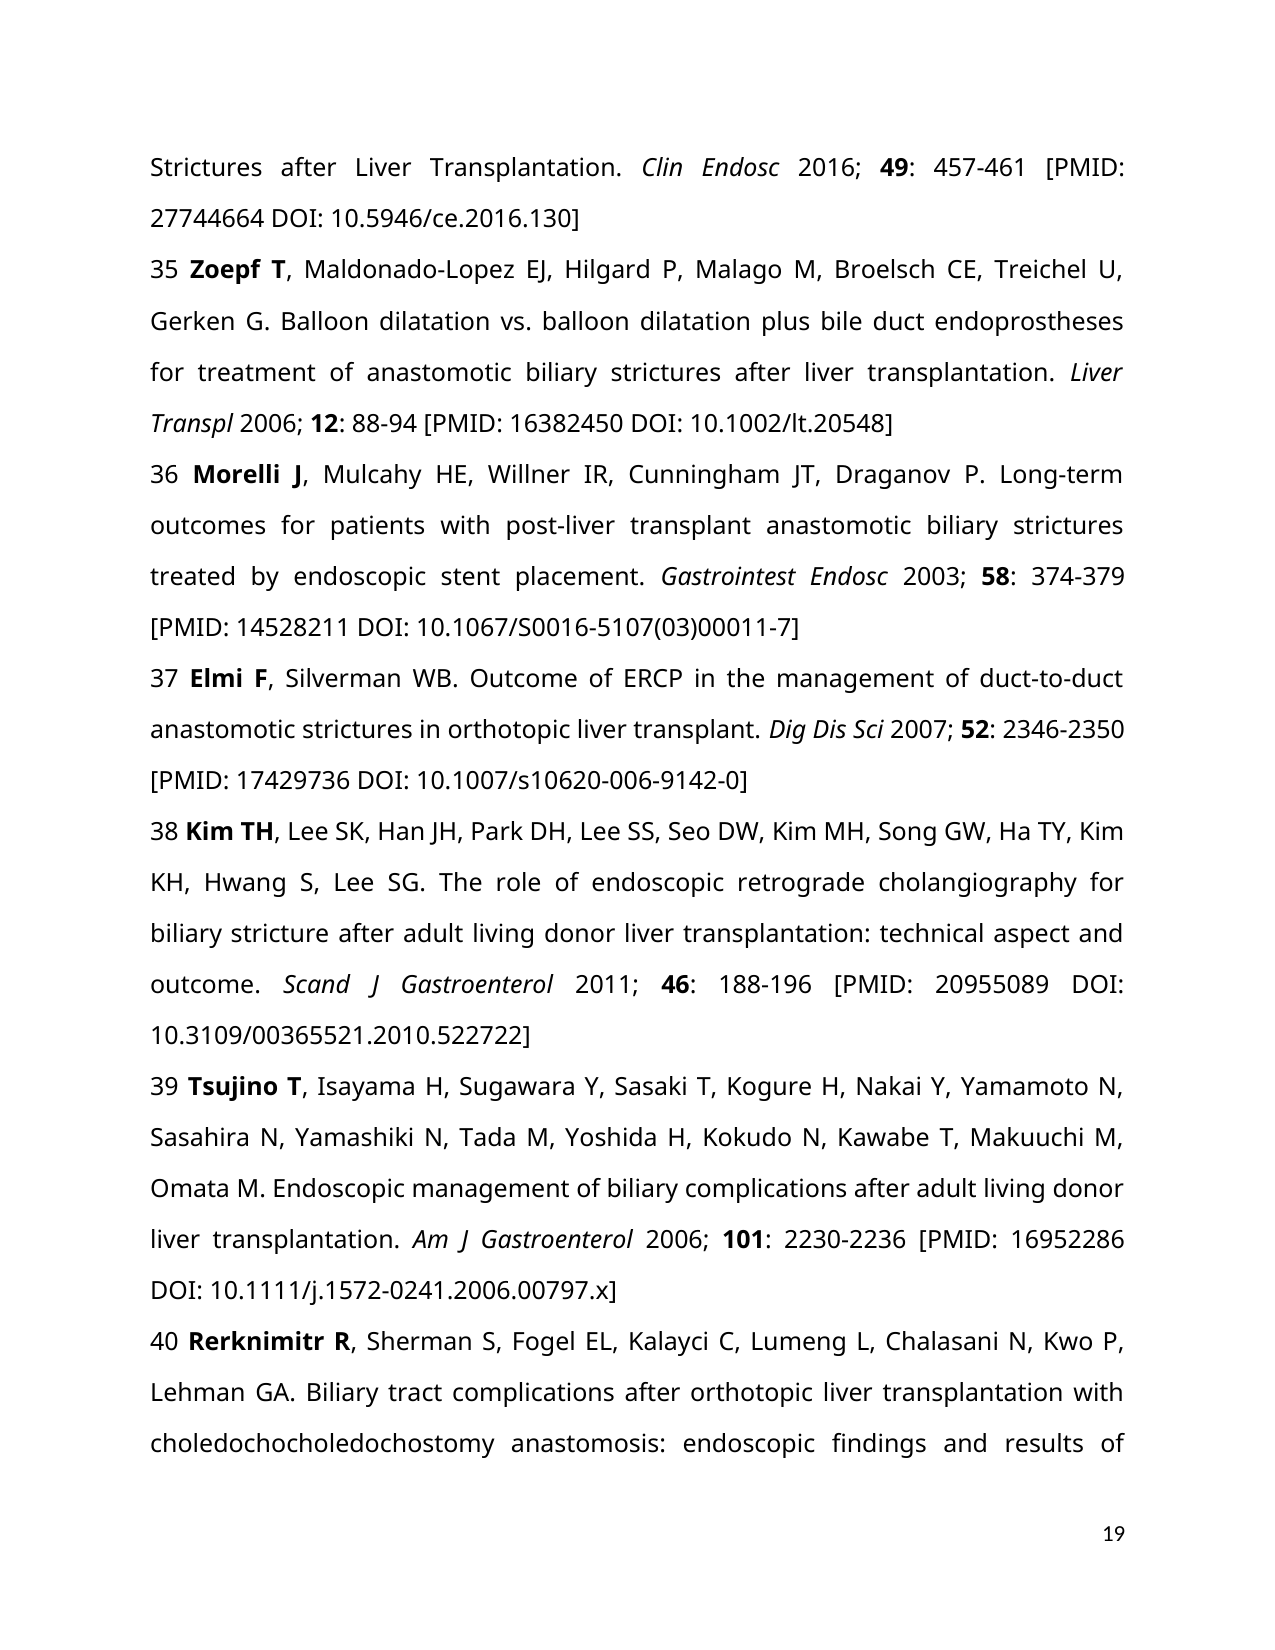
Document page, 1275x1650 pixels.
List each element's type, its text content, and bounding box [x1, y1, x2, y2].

text 35 Zoepf T, Maldonado-Lopez EJ, Hilgard P, Malago M, Broelsch CE, Treichel U, Gerken G. Balloon dilatation vs. balloon dilatation plus bile duct endoprostheses for treatment of anastomotic biliary strictures after liver transplantation. Liver Transpl 2006; 12: 88-94 [PMID: 16382450 DOI: 10.1002/lt.20548] [150, 252, 1125, 439]
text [150, 150, 1125, 235]
text 37 Elmi F, Silverman WB. Outcome of ERCP in the management of duct-to-duct anastomotic strictures in orthotopic liver transplant. Dig Dis Sci 2007; 52: 2346-2350 [PMID: 17429736 DOI: 10.1007/s10620-006-9142-0] [150, 660, 1125, 797]
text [150, 1324, 1125, 1460]
text 38 Kim TH, Lee SK, Han JH, Park DH, Lee SS, Seo DW, Kim MH, Song GW, Ha TY, Kim KH, Hwang S, Lee SG. The role of endoscopic retrograde cholangiography for biliary stricture after adult living donor liver transplantation: technical aspect and outcome. Scand J Gastroenterol 2011; 46: 188-196 [PMID: 20955089 DOI: 10.3109/00365521.2010.522722] [150, 813, 1125, 1052]
text 39 Tsujino T, Isayama H, Sugawara Y, Sasaki T, Kogure H, Nakai Y, Yamamoto N, Sasahira N, Yamashiki N, Tada M, Yoshida H, Kokudo N, Kawabe T, Makuuchi M, Omata M. Endoscopic management of biliary complications after adult living donor liver transplantation. Am J Gastroenterol 2006; 101: 2230-2236 [PMID: 16952286 DOI: 10.1111/j.1572-0241.2006.00797.x] [150, 1069, 1125, 1307]
text 36 Morelli J, Mulcahy HE, Willner IR, Cunningham JT, Draganov P. Long-term outcomes for patients with post-liver transplant anastomotic biliary strictures treated by endoscopic stent placement. Gastrointest Endosc 2003; 58: 374-379 [PMID: 14528211 DOI: 10.1067/S0016-5107(03)00011-7] [150, 456, 1125, 643]
